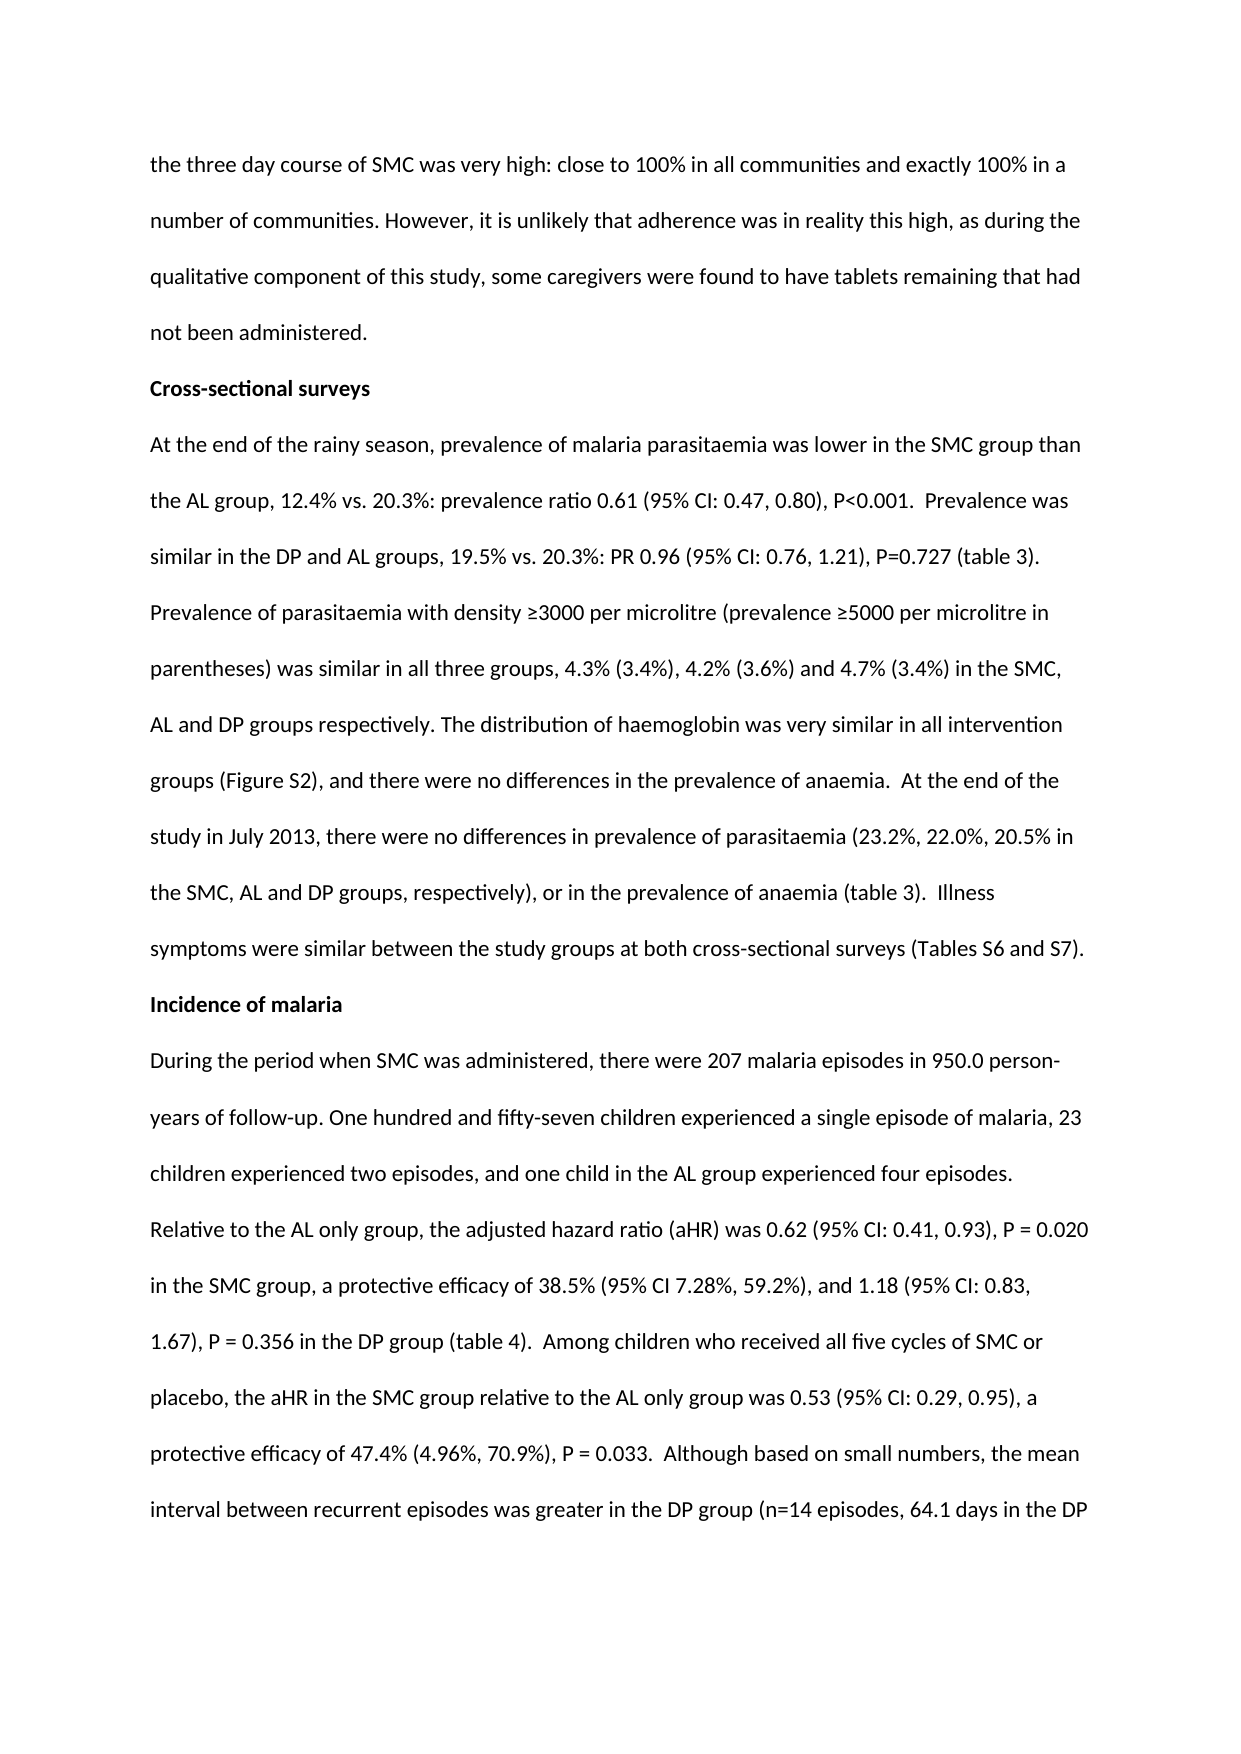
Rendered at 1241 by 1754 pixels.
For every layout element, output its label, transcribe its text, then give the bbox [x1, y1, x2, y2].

text Incidence of malaria [150, 991, 1090, 1019]
text Cross-sectional surveys [150, 374, 1090, 402]
text At the end of the rainy season, prevalence of malaria parasitaemia was lower in the SMC group than the AL group, 12.4% vs. 20.3%: prevalence ratio 0.61 (95% CI: 0.47, 0.80), P<0.001. Prevalence was similar in the DP and AL groups, 19.5% vs. 20.3%: PR 0.96 (95% CI: 0.76, 1.21), P=0.727 (table 3). Prevalence of parasitaemia with density ≥3000 per microlitre (prevalence ≥5000 per microlitre in parentheses) was similar in all three groups, 4.3% (3.4%), 4.2% (3.6%) and 4.7% (3.4%) in the SMC, AL and DP groups respectively. The distribution of haemoglobin was very similar in all intervention groups (Figure S2), and there were no differences in the prevalence of anaemia. At the end of the study in July 2013, there were no differences in prevalence of parasitaemia (23.2%, 22.0%, 20.5% in the SMC, AL and DP groups, respectively), or in the prevalence of anaemia (table 3). Illness symptoms were similar between the study groups at both cross-sectional surveys (Tables S6 and S7). [150, 430, 1090, 963]
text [150, 1047, 1090, 1523]
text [150, 150, 1090, 346]
